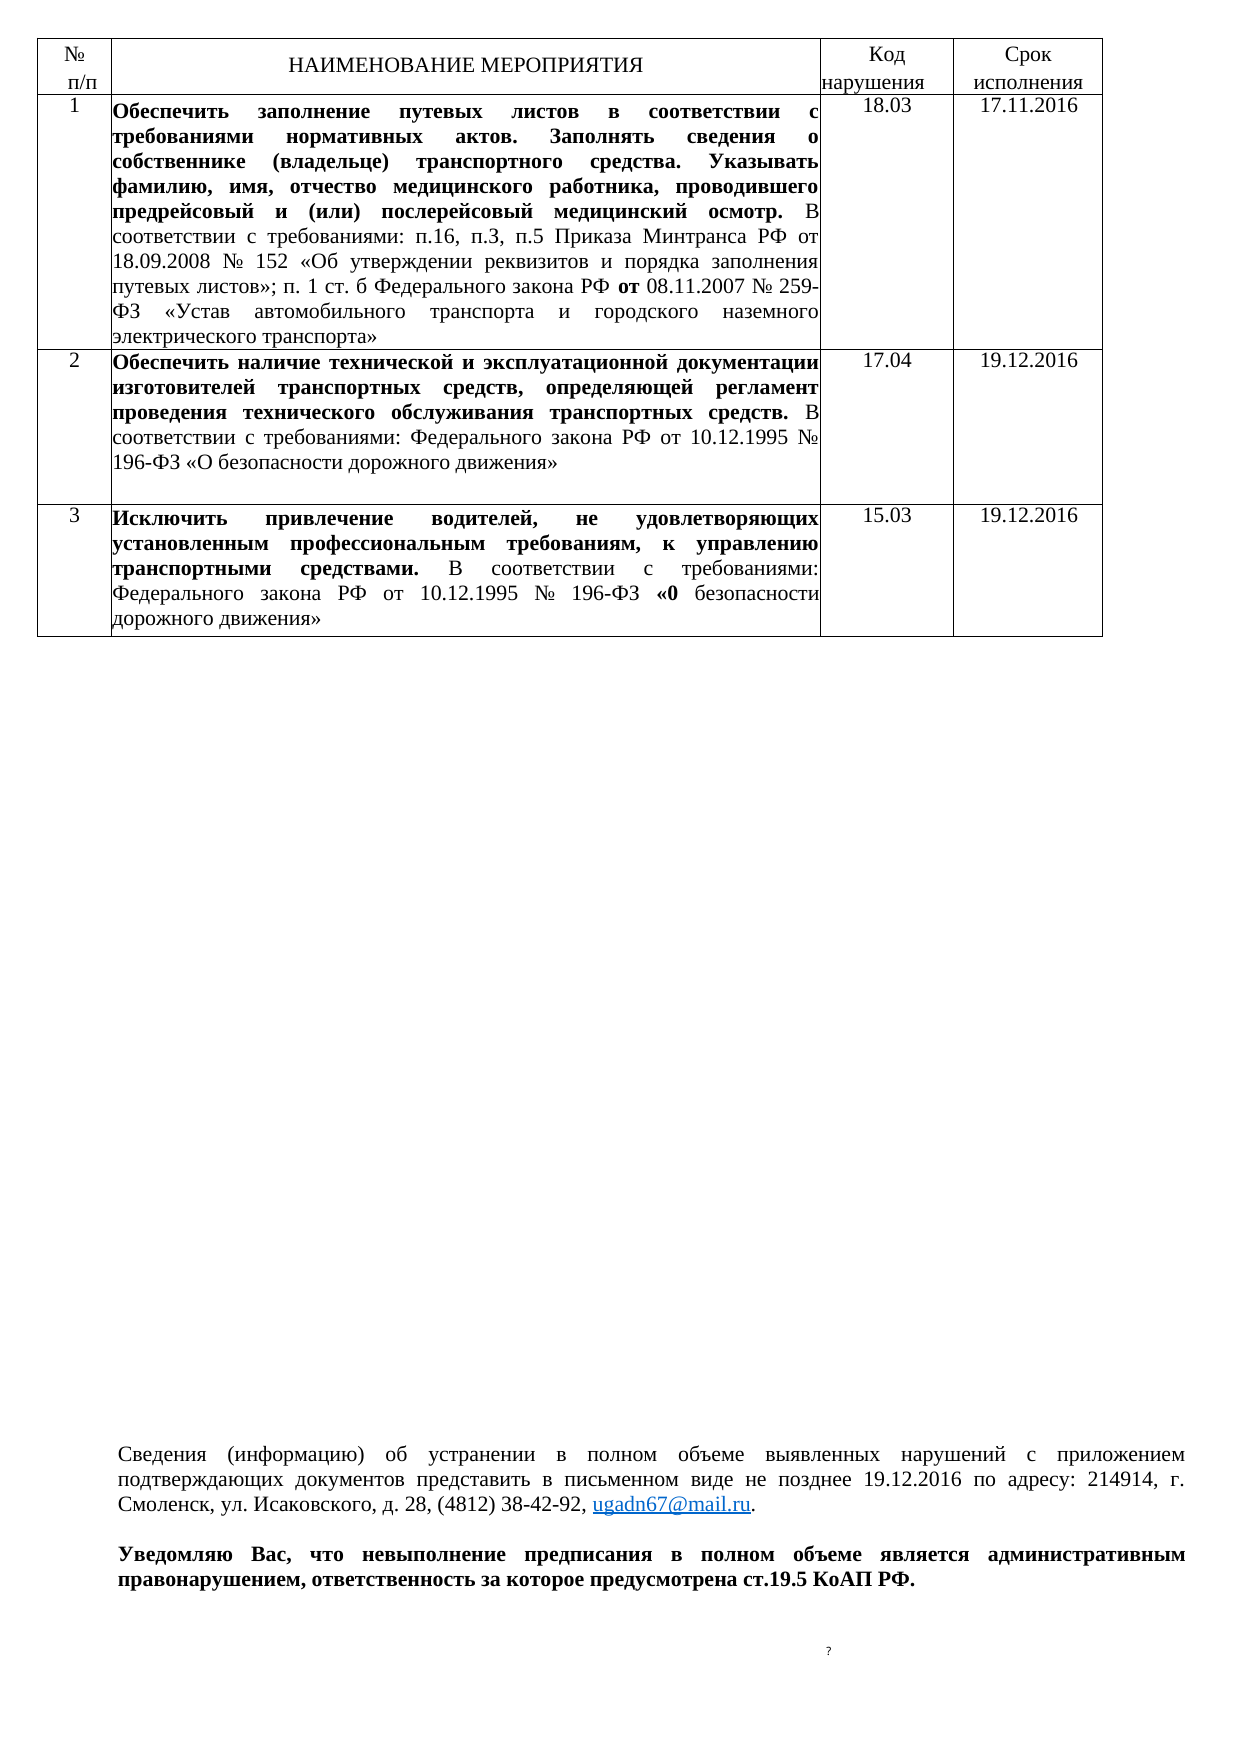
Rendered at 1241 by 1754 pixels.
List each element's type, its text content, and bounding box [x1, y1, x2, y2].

table_cell 2 [38, 350, 111, 504]
table_cell 19.12.2016 [954, 350, 1102, 504]
table_cell Обеспечить заполнение путевых листов в соответствии с требованиями нормативных актов. Заполнять сведения о собственнике (владельце) транспортного средства. Указывать фамилию, имя, отчество медицинского работника, проводившего предрейсовый и (или) послерейсовый медицинский осмотр. В соответствии с требованиями: п.16, п.З, п.5 Приказа Минтранса РФ от 18.09.2008 № 152 «Об утверждении реквизитов и порядка заполнения путевых листов»; п. 1 ст. б Федерального закона РФ от 08.11.2007 № 259-ФЗ «Устав автомобильного транспорта и городского наземного электрического транспорта» [112, 95, 820, 348]
table_cell 15.03 [821, 505, 953, 636]
table_cell 17.04 [821, 350, 953, 504]
table_cell 18.03 [821, 95, 953, 348]
table_cell 19.12.2016 [954, 505, 1102, 636]
text Уведомляю Вас, что невыполнение предписания в полном объеме является административным правонарушением, ответственность за которое предусмотрена ст.19.5 КоАП РФ. [118, 1541, 1187, 1591]
table_header Срок исполнения [954, 39, 1102, 93]
text Сведения (информацию) об устранении в полном объеме выявленных нарушений с приложением подтверждающих документов представить в письменном виде не позднее 19.12.2016 по адресу: 214914, г. Смоленск, ул. Исаковского, д. 28, (4812) 38-42-92, ugadn67@mail.ru. [118, 1441, 1187, 1516]
table_cell 3 [38, 505, 111, 636]
table_header НАИМЕНОВАНИЕ МЕРОПРИЯТИЯ [112, 39, 820, 93]
table_cell Исключить привлечение водителей, не удовлетворяющих установленным профессиональным требованиям, к управлению транспортными средствами. В соответствии с требованиями: Федерального закона РФ от 10.12.1995 № 196-ФЗ «0 безопасности дорожного движения» [112, 505, 820, 636]
table_header № п/п [38, 39, 111, 93]
table_cell 17.11.2016 [954, 95, 1102, 348]
table_cell Обеспечить наличие технической и эксплуатационной документации изготовителей транспортных средств, определяющей регламент проведения технического обслуживания транспортных средств. В соответствии с требованиями: Федерального закона РФ от 10.12.1995 № 196-ФЗ «О безопасности дорожного движения» [112, 350, 820, 504]
table_cell 1 [38, 95, 111, 348]
table_header Код нарушения [821, 39, 953, 93]
